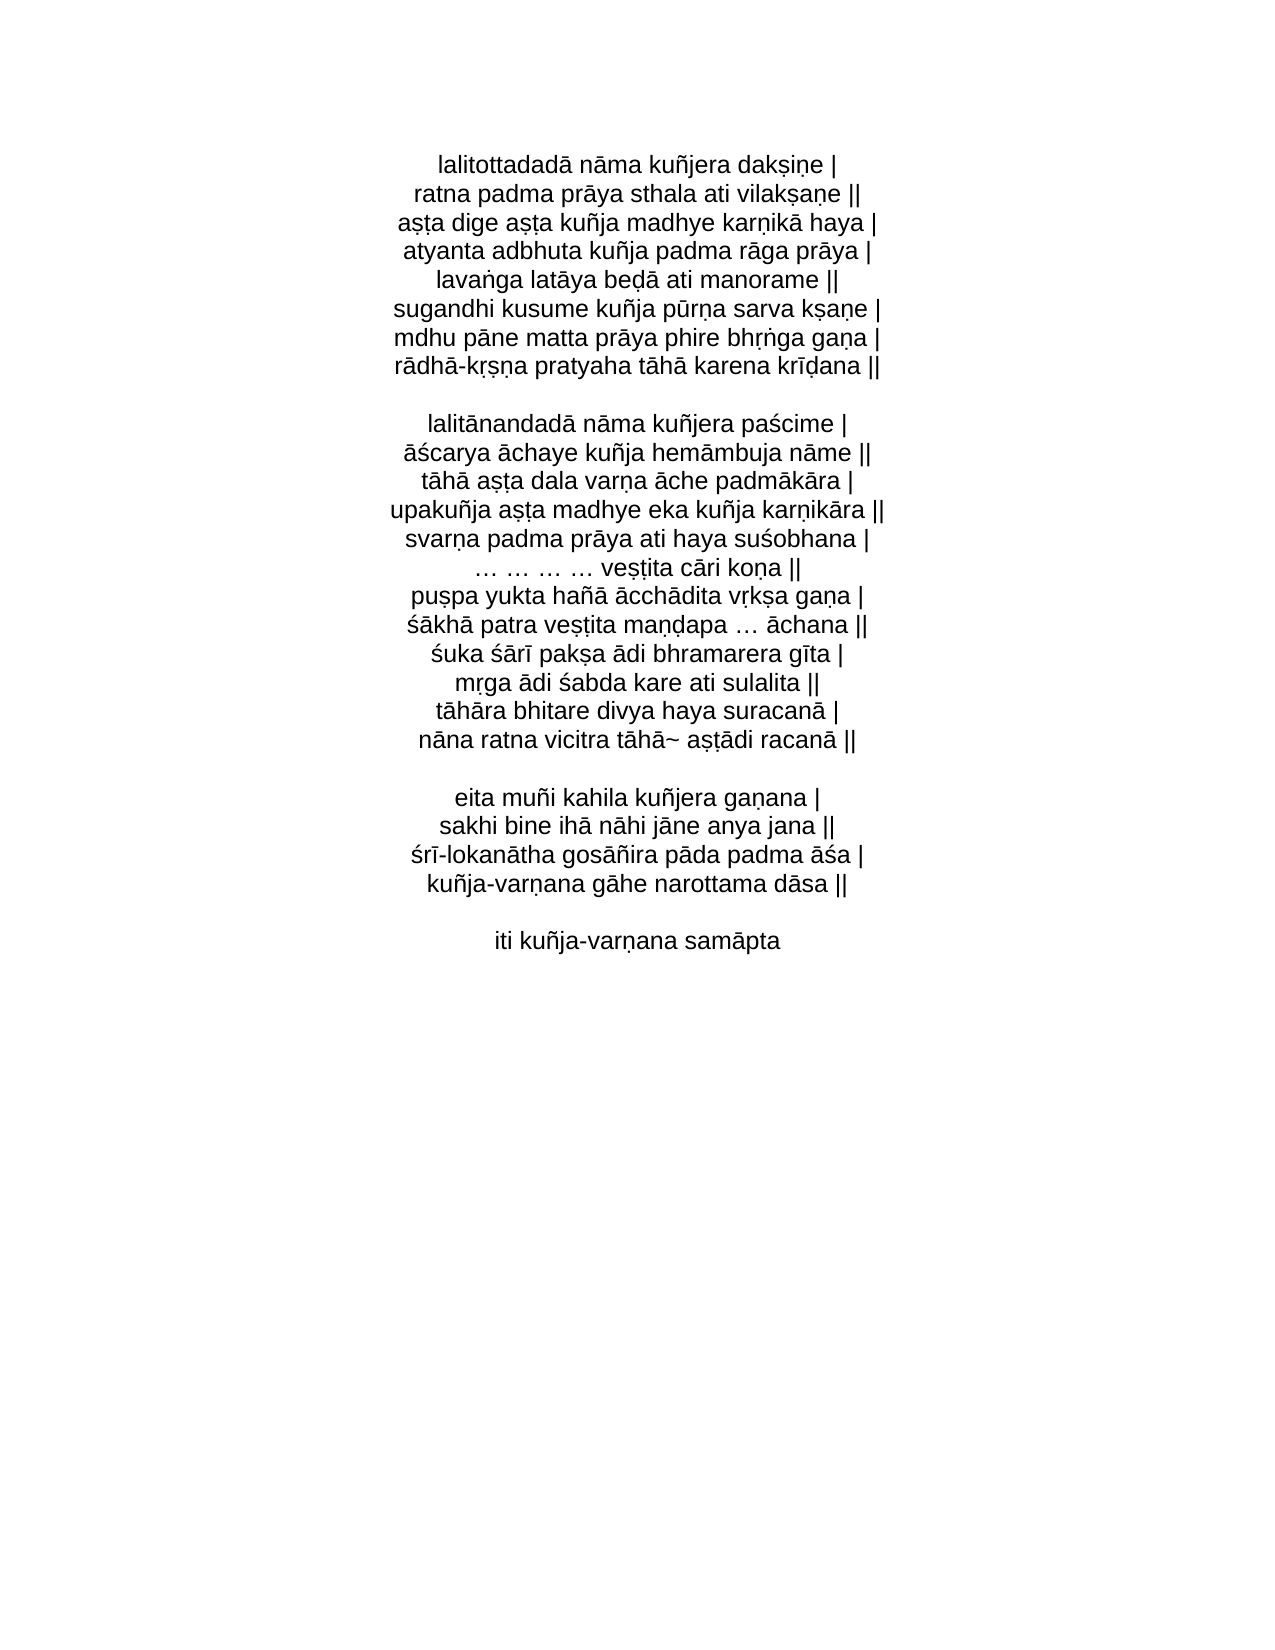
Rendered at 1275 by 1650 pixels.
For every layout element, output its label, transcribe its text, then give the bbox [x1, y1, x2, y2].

text eita muñi kahila kuñjera gaṇana | [187, 782, 1087, 811]
text aṣṭa dige aṣṭa kuñja madhye karṇikā haya | [187, 207, 1087, 236]
text tāhā aṣṭa dala varṇa āche padmākāra | [187, 466, 1087, 495]
text svarṇa padma prāya ati haya suśobhana | [187, 524, 1087, 552]
text lalitottadadā nāma kuñjera dakṣiṇe | [187, 150, 1087, 179]
text mdhu pāne matta prāya phire bhṛṅga gaṇa | [187, 322, 1087, 351]
text nāna ratna vicitra tāhā~ aṣṭādi racanā || [187, 725, 1087, 754]
text … … … … veṣṭita cāri koṇa || [187, 552, 1087, 581]
text tāhāra bhitare divya haya suracanā | [187, 696, 1087, 725]
text rādhā-kṛṣṇa pratyaha tāhā karena krīḍana || [187, 351, 1087, 380]
text lalitānandadā nāma kuñjera paścime | [187, 409, 1087, 437]
text lavaṅga latāya beḍā ati manorame || [187, 265, 1087, 294]
text śuka śārī pakṣa ādi bhramarera gīta | [187, 639, 1087, 667]
text mṛga ādi śabda kare ati sulalita || [187, 667, 1087, 696]
text sakhi bine ihā nāhi jāne anya jana || [187, 811, 1087, 840]
text puṣpa yukta hañā ācchādita vṛkṣa gaṇa | [187, 581, 1087, 610]
text ratna padma prāya sthala ati vilakṣaṇe || [187, 179, 1087, 207]
text śrī-lokanātha gosāñira pāda padma āśa | [187, 840, 1087, 869]
text śākhā patra veṣṭita maṇḍapa … āchana || [187, 610, 1087, 639]
text kuñja-varṇana gāhe narottama dāsa || [187, 869, 1087, 897]
text iti kuñja-varṇana samāpta [187, 926, 1087, 955]
text sugandhi kusume kuñja pūrṇa sarva kṣaṇe | [187, 294, 1087, 322]
text upakuñja aṣṭa madhye eka kuñja karṇikāra || [187, 495, 1087, 524]
text āścarya āchaye kuñja hemāmbuja nāme || [187, 437, 1087, 466]
text atyanta adbhuta kuñja padma rāga prāya | [187, 236, 1087, 265]
